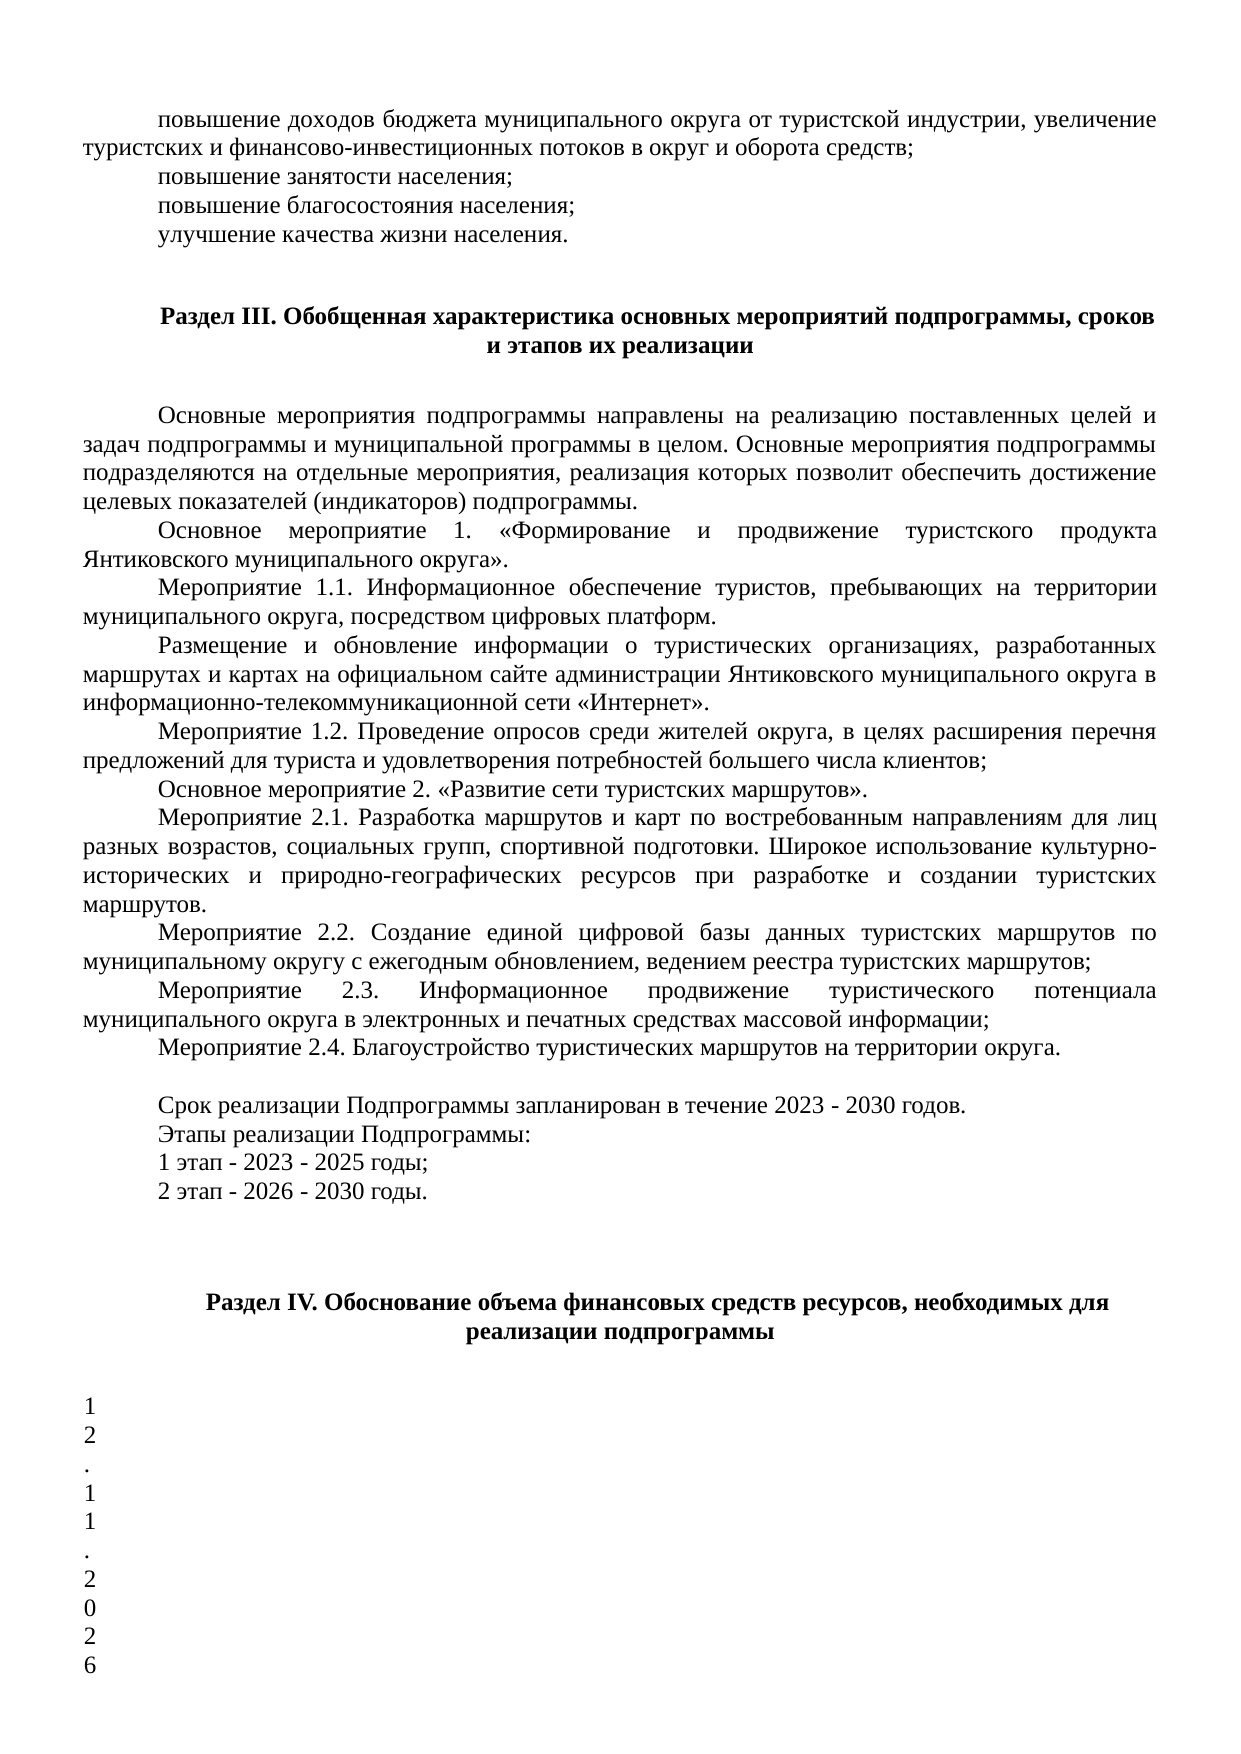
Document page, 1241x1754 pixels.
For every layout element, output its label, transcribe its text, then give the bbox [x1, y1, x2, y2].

text повышение благосостояния населения; [83, 190, 1157, 219]
text Мероприятие 1.2. Проведение опросов среди жителей округа, в целях расширения перечня предложений для туриста и удовлетворения потребностей большего числа клиентов; [83, 716, 1157, 774]
text Мероприятие 2.4. Благоустройство туристических маршрутов на территории округа. [83, 1032, 1157, 1061]
text повышение занятости населения; [83, 161, 1157, 190]
text Мероприятие 1.1. Информационное обеспечение туристов, пребывающих на территории муниципального округа, посредством цифровых платформ. [83, 572, 1157, 630]
text Мероприятие 2.2. Создание единой цифровой базы данных туристских маршрутов по муниципальному округу с ежегодным обновлением, ведением реестра туристских маршрутов; [83, 917, 1157, 975]
text Мероприятие 2.3. Информационное продвижение туристического потенциала муниципального округа в электронных и печатных средствах массовой информации; [83, 975, 1157, 1032]
text повышение доходов бюджета муниципального округа от туристской индустрии, увеличение туристских и финансово-инвестиционных потоков в округ и оборота средств; [83, 104, 1157, 161]
text Размещение и обновление информации о туристических организациях, разработанных маршрутах и картах на официальном сайте администрации Янтиковского муниципального округа в информационно-телекоммуникационной сети «Интернет». [83, 630, 1157, 716]
text Этапы реализации Подпрограммы: [83, 1119, 1157, 1147]
text Мероприятие 2.1. Разработка маршрутов и карт по востребованным направлениям для лиц разных возрастов, социальных групп, спортивной подготовки. Широкое использование культурно-исторических и природно-географических ресурсов при разработке и создании туристских маршрутов. [83, 802, 1157, 917]
text Срок реализации Подпрограммы запланирован в течение 2023 - 2030 годов. [83, 1090, 1157, 1119]
text Основное мероприятие 2. «Развитие сети туристских маршрутов». [83, 774, 1157, 802]
text Основное мероприятие 1. «Формирование и продвижение туристского продукта Янтиковского муниципального округа». [83, 515, 1157, 572]
subtitle Раздел IV. Обоснование объема финансовых средств ресурсов, необходимых для реализации подпрограммы [83, 1287, 1157, 1345]
text 1 этап - 2023 - 2025 годы; [83, 1147, 1157, 1176]
text Основные мероприятия подпрограммы направлены на реализацию поставленных целей и задач подпрограммы и муниципальной программы в целом. Основные мероприятия подпрограммы подразделяются на отдельные мероприятия, реализация которых позволит обеспечить достижение целевых показателей (индикаторов) подпрограммы. [83, 400, 1157, 515]
text 2 этап - 2026 - 2030 годы. [83, 1176, 1157, 1205]
subtitle Раздел III. Обобщенная характеристика основных мероприятий подпрограммы, сроков и этапов их реализации [83, 301, 1157, 359]
text улучшение качества жизни населения. [83, 219, 1157, 247]
